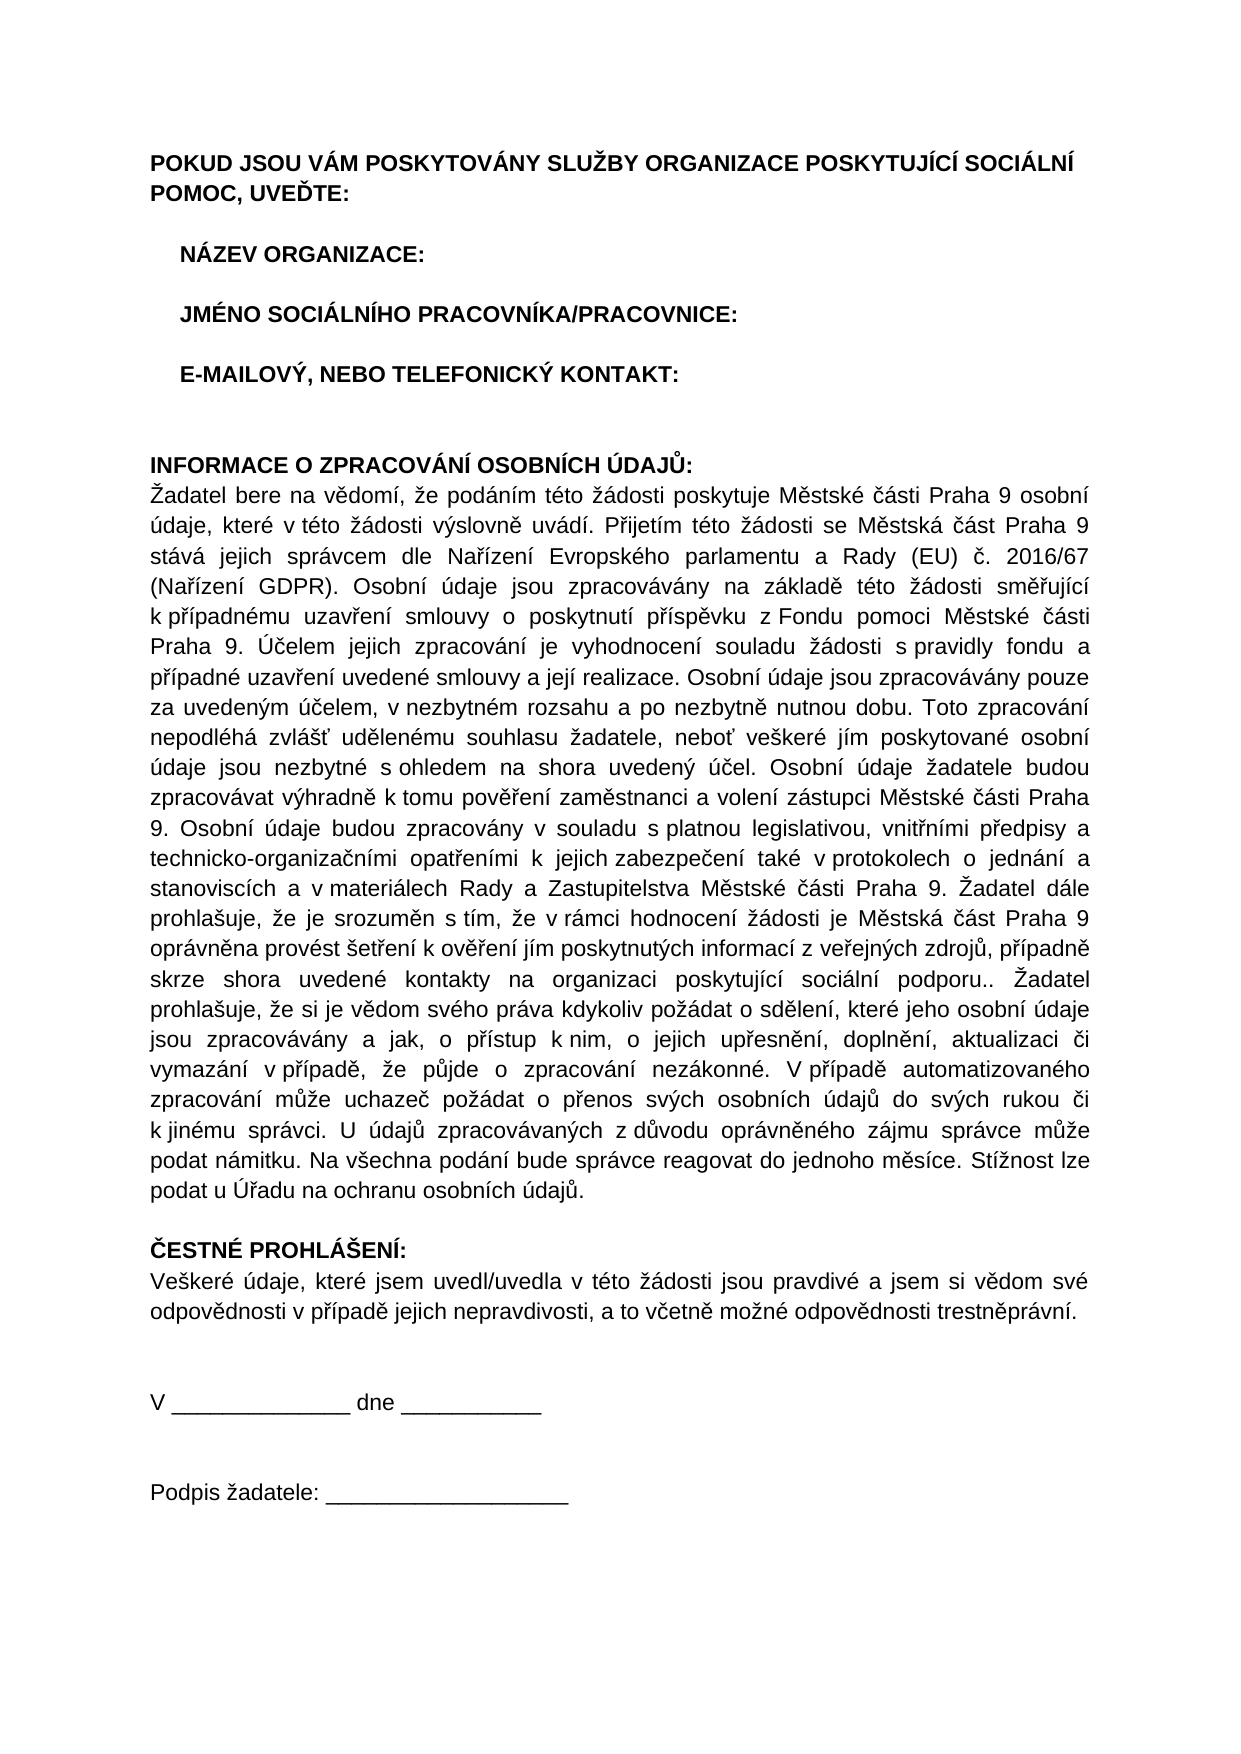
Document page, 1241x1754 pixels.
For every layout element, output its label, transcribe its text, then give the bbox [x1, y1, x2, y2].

text NÁZEV ORGANIZACE: [179, 241, 1090, 267]
text Veškeré údaje, které jsem uvedl/uvedla v této žádosti jsou pravdivé a jsem si vědom své odpovědnosti v případě jejich nepravdivosti, a to včetně možné odpovědnosti trestněprávní. [150, 1268, 1090, 1324]
text INFORMACE O ZPRACOVÁNÍ OSOBNÍCH ÚDAJŮ: [150, 452, 1090, 478]
text ČESTNÉ PROHLÁŠENÍ: [150, 1237, 1090, 1264]
text E-MAILOVÝ, NEBO TELEFONICKÝ KONTAKT: [179, 361, 1090, 388]
text JMÉNO SOCIÁLNÍHO PRACOVNÍKA/PRACOVNICE: [179, 301, 1090, 327]
text Podpis žadatele: ___________________ [150, 1479, 1090, 1506]
text V ______________ dne ___________ [150, 1388, 1090, 1415]
text Žadatel bere na vědomí, že podáním této žádosti poskytuje Městské části Praha 9 osobní údaje, které v této žádosti výslovně uvádí. Přijetím této žádosti se Městská část Praha 9 stává jejich správcem dle Nařízení Evropského parlamentu a Rady (EU) č. 2016/67 (Nařízení GDPR). Osobní údaje jsou zpracovávány na základě této žádosti směřující k případnému uzavření smlouvy o poskytnutí příspěvku z Fondu pomoci Městské části Praha 9. Účelem jejich zpracování je vyhodnocení souladu žádosti s pravidly fondu a případné uzavření uvedené smlouvy a její realizace. Osobní údaje jsou zpracovávány pouze za uvedeným účelem, v nezbytném rozsahu a po nezbytně nutnou dobu. Toto zpracování nepodléhá zvlášť udělenému souhlasu žadatele, neboť veškeré jím poskytované osobní údaje jsou nezbytné s ohledem na shora uvedený účel. Osobní údaje žadatele budou zpracovávat výhradně k tomu pověření zaměstnanci a volení zástupci Městské části Praha 9. Osobní údaje budou zpracovány v souladu s platnou legislativou, vnitřními předpisy a technicko-organizačními opatřeními k jejich zabezpečení také v protokolech o jednání a stanoviscích a v materiálech Rady a Zastupitelstva Městské části Praha 9. Žadatel dále prohlašuje, že je srozuměn s tím, že v rámci hodnocení žádosti je Městská část Praha 9 oprávněna provést šetření k ověření jím poskytnutých informací z veřejných zdrojů, případně skrze shora uvedené kontakty na organizaci poskytující sociální podporu.. Žadatel prohlašuje, že si je vědom svého práva kdykoliv požádat o sdělení, které jeho osobní údaje jsou zpracovávány a jak, o přístup k nim, o jejich upřesnění, doplnění, aktualizaci či vymazání v případě, že půjde o zpracování nezákonné. V případě automatizovaného zpracování může uchazeč požádat o přenos svých osobních údajů do svých rukou či k jinému správci. U údajů zpracovávaných z důvodu oprávněného zájmu správce může podat námitku. Na všechna podání bude správce reagovat do jednoho měsíce. Stížnost lze podat u Úřadu na ochranu osobních údajů. [150, 482, 1090, 1203]
text POKUD JSOU VÁM POSKYTOVÁNY SLUŽBY ORGANIZACE POSKYTUJÍCÍ SOCIÁLNÍ POMOC, UVEĎTE: [150, 150, 1090, 207]
